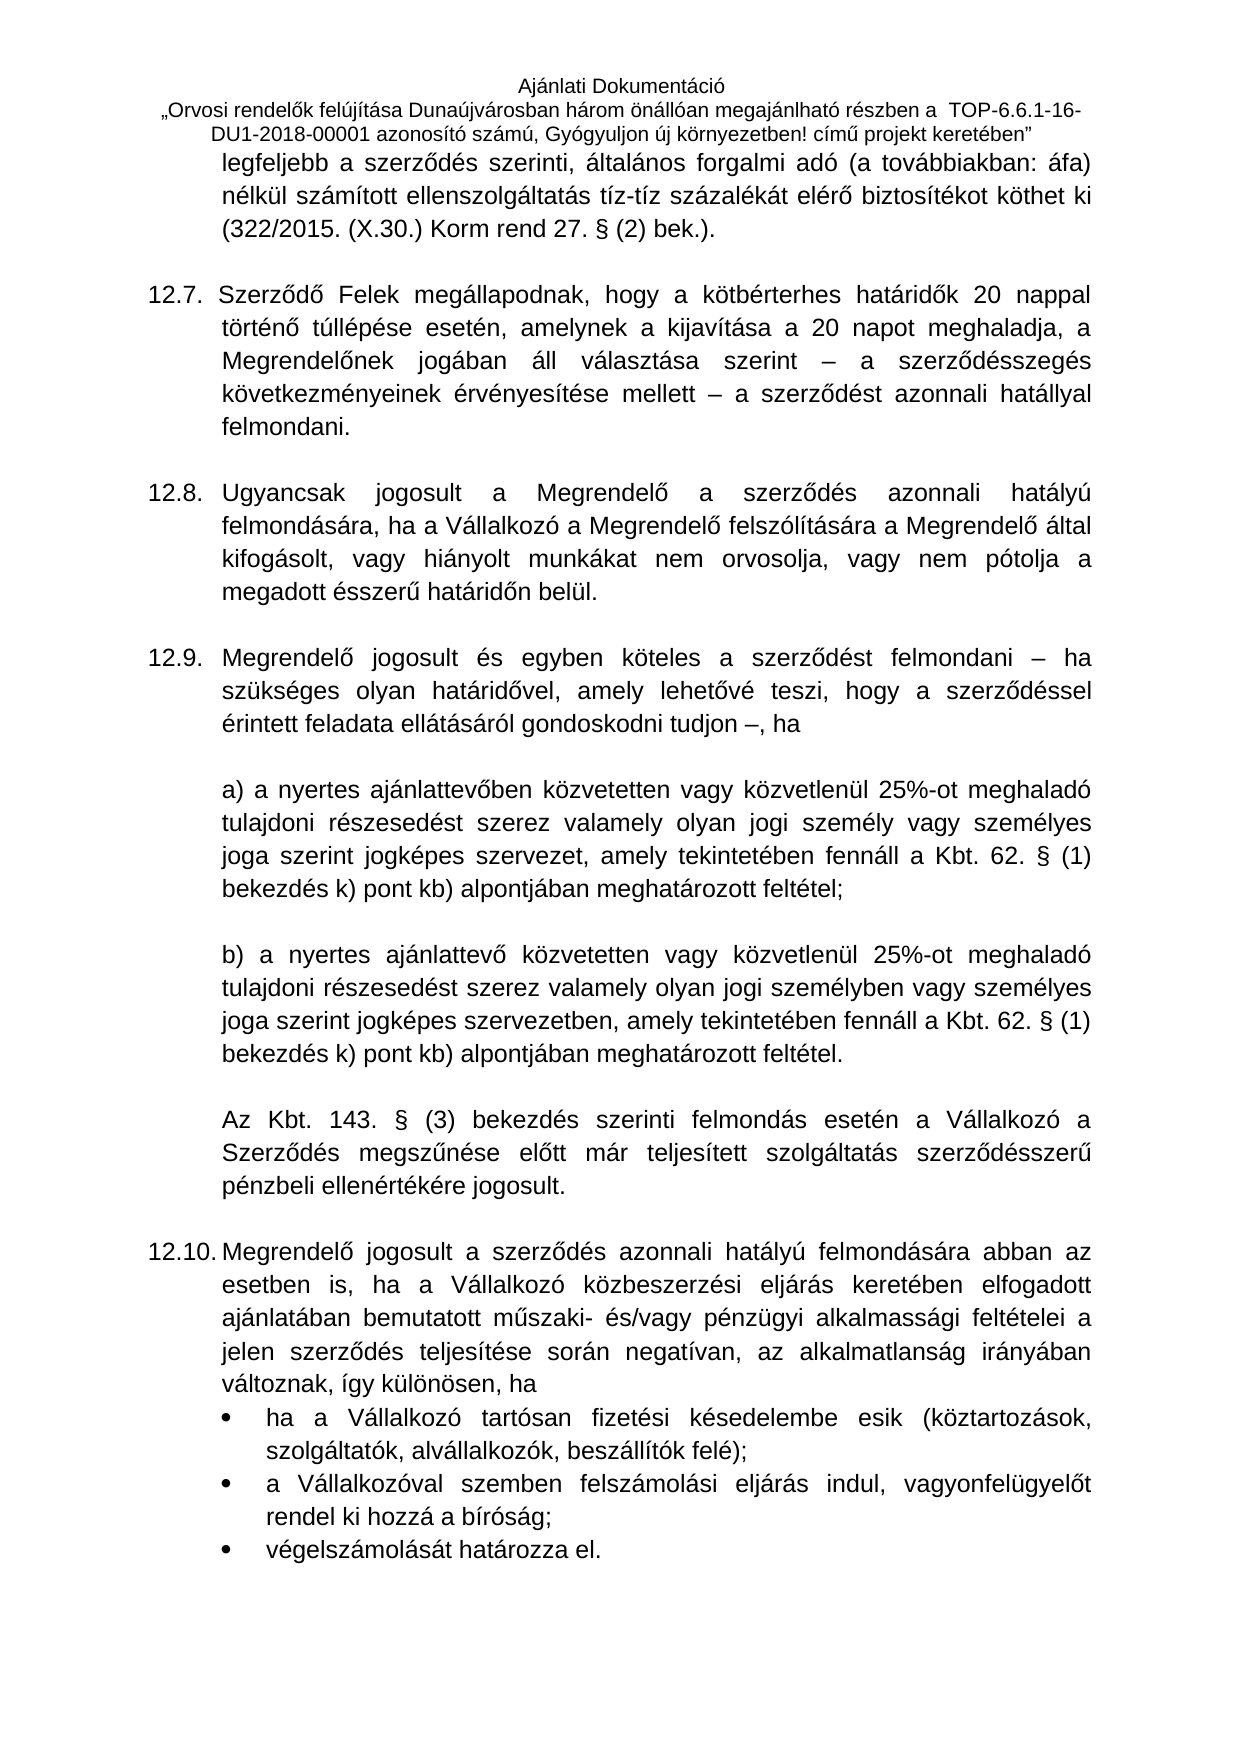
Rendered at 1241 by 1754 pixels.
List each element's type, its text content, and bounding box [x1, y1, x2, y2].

text a) a nyertes ajánlattevőben közvetetten vagy közvetlenül 25%-ot meghaladó tulajdoni részesedést szerez valamely olyan jogi személy vagy személyes joga szerint jogképes szervezet, amely tekintetében fennáll a Kbt. 62. § (1) bekezdés k) pont kb) alpontjában meghatározott feltétel; [148, 742, 1093, 903]
text 12.8. Ugyancsak jogosult a Megrendelő a szerződés azonnali hatályú felmondására, ha a Vállalkozó a Megrendelő felszólítására a Megrendelő által kifogásolt, vagy hiányolt munkákat nem orvosolja, vagy nem pótolja a megadott ésszerű határidőn belül. [148, 478, 1093, 606]
text b) a nyertes ajánlattevő közvetetten vagy közvetlenül 25%-ot meghaladó tulajdoni részesedést szerez valamely olyan jogi személyben vagy személyes joga szerint jogképes szervezetben, amely tekintetében fennáll a Kbt. 62. § (1) bekezdés k) pont kb) alpontjában meghatározott feltétel. [148, 907, 1093, 1068]
text 12.7. Szerződő Felek megállapodnak, hogy a kötbérterhes határidők 20 nappal történő túllépése esetén, amelynek a kijavítása a 20 napot meghaladja, a Megrendelőnek jogában áll választása szerint – a szerződésszegés következményeinek érvényesítése mellett – a szerződést azonnali hatállyal felmondani. [148, 280, 1093, 441]
list ha a Vállalkozó tartósan fizetési késedelembe esik (köztartozások, szolgáltatók, alvállalkozók, beszállítók felé); [222, 1402, 1093, 1464]
text Az Kbt. 143. § (3) bekezdés szerinti felmondás esetén a Vállalkozó a Szerződés megszűnése előtt már teljesített szolgáltatás szerződésszerű pénzbeli ellenértékére jogosult. [222, 1105, 1093, 1200]
list a Vállalkozóval szemben felszámolási eljárás indul, vagyonfelügyelőt rendel ki hozzá a bíróság; [222, 1469, 1093, 1531]
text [148, 148, 1093, 242]
text 12.10. Megrendelő jogosult a szerződés azonnali hatályú felmondására abban az esetben is, ha a Vállalkozó közbeszerzési eljárás keretében elfogadott ajánlatában bemutatott műszaki- és/vagy pénzügyi alkalmassági feltételei a jelen szerződés teljesítése során negatívan, az alkalmatlanság irányában változnak, így különösen, ha [148, 1237, 1093, 1398]
text 12.9. Megrendelő jogosult és egyben köteles a szerződést felmondani – ha szükséges olyan határidővel, amely lehetővé teszi, hogy a szerződéssel érintett feladata ellátásáról gondoskodni tudjon –, ha [148, 643, 1093, 738]
list végelszámolását határozza el. [222, 1535, 1093, 1564]
